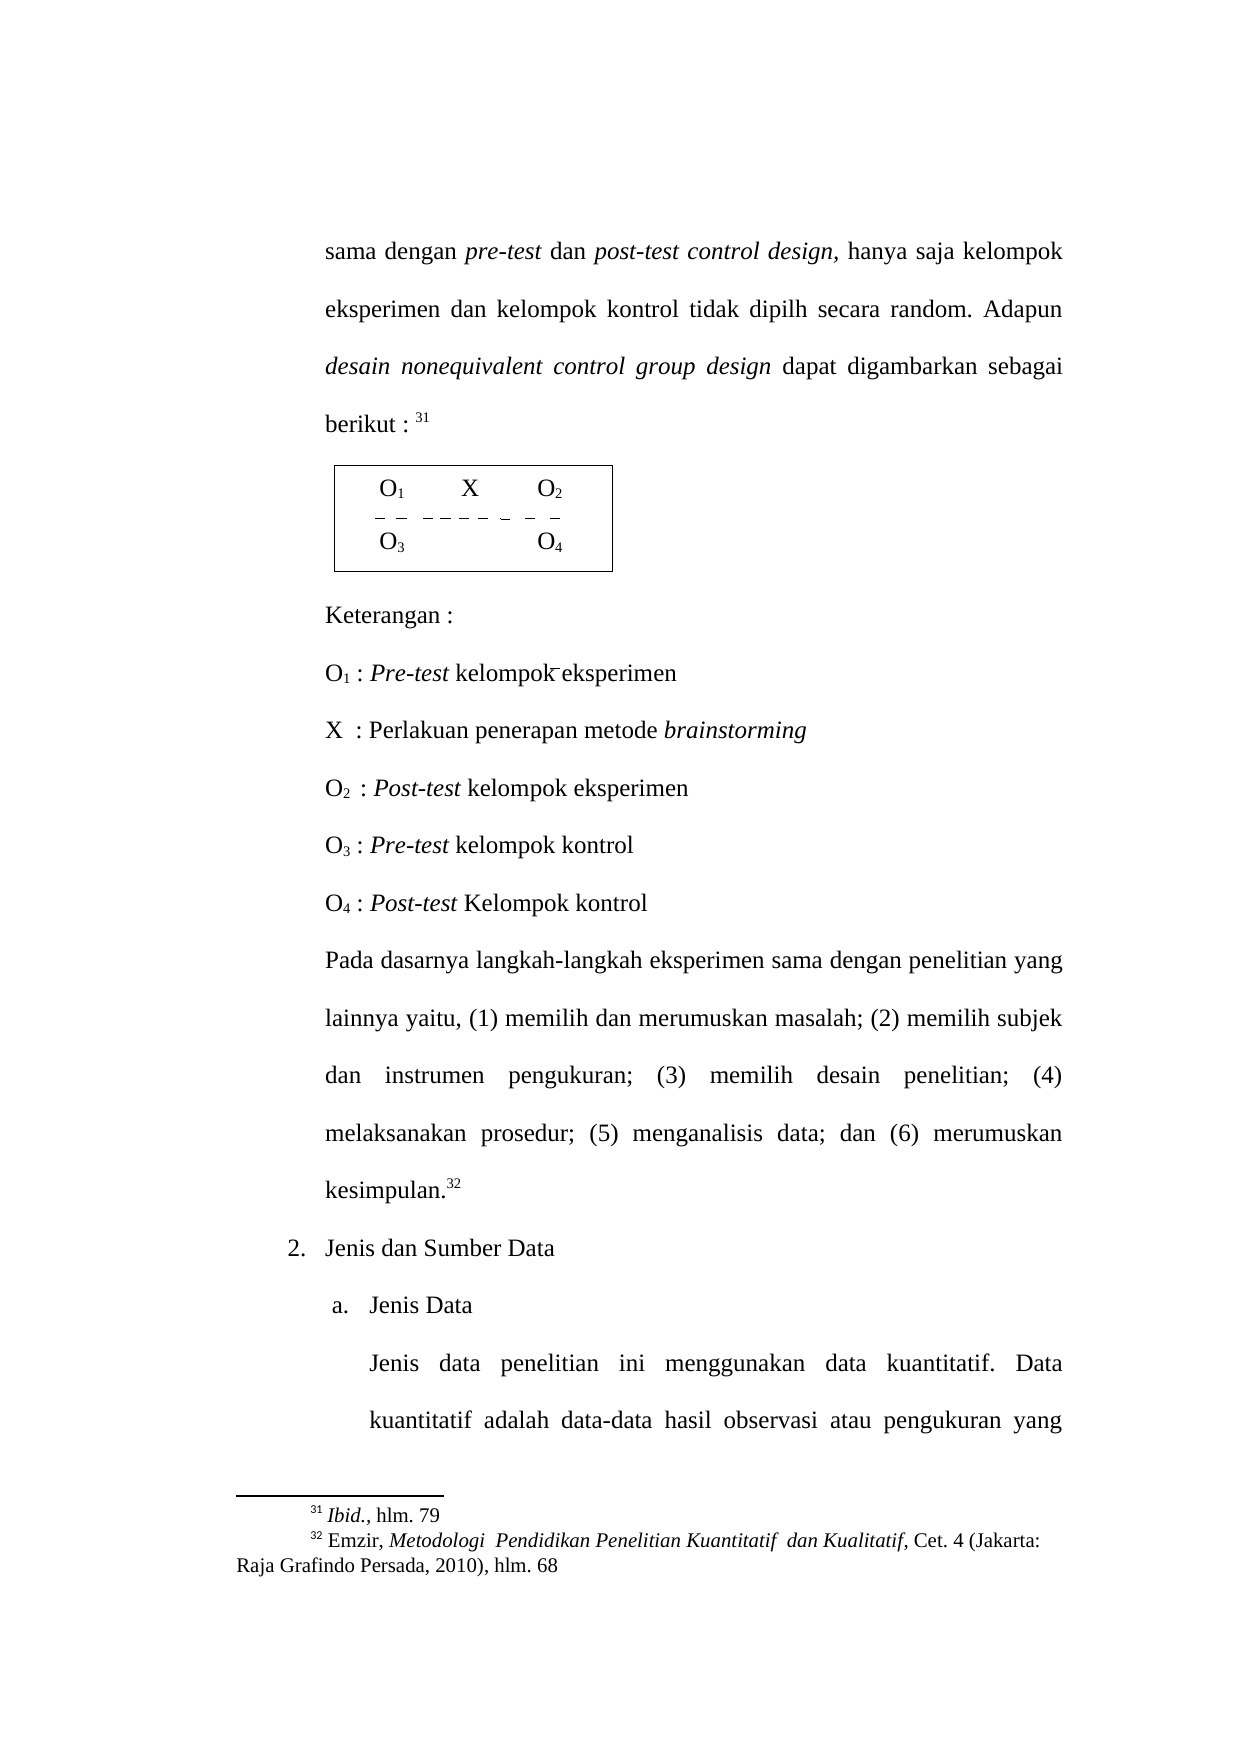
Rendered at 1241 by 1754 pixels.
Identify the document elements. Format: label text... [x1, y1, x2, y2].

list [369, 1348, 1063, 1434]
list X : Perlakuan penerapan metode brainstorming [325, 715, 1063, 744]
list Jenis dan Sumber Data [287, 1233, 1063, 1262]
list O3 : Pre-test kelompok kontrol [325, 830, 1063, 859]
list Pada dasarnya langkah-langkah eksperimen sama dengan penelitian yang lainnya yaitu, (1) memilih dan merumuskan masalah; (2) memilih subjek dan instrumen pengukuran; (3) memilih desain penelitian; (4) melaksanakan prosedur; (5) menganalisis data; dan (6) merumuskan kesimpulan. [325, 945, 1063, 1204]
list O4 : Post-test Kelompok kontrol [325, 888, 1063, 917]
list Jenis Data [332, 1290, 1063, 1319]
list Keterangan : [325, 600, 1063, 629]
list O1 : Pre-test kelompok eksperimen [325, 658, 1063, 687]
list O2 : Post-test kelompok eksperimen [325, 773, 1063, 802]
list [325, 236, 1063, 437]
